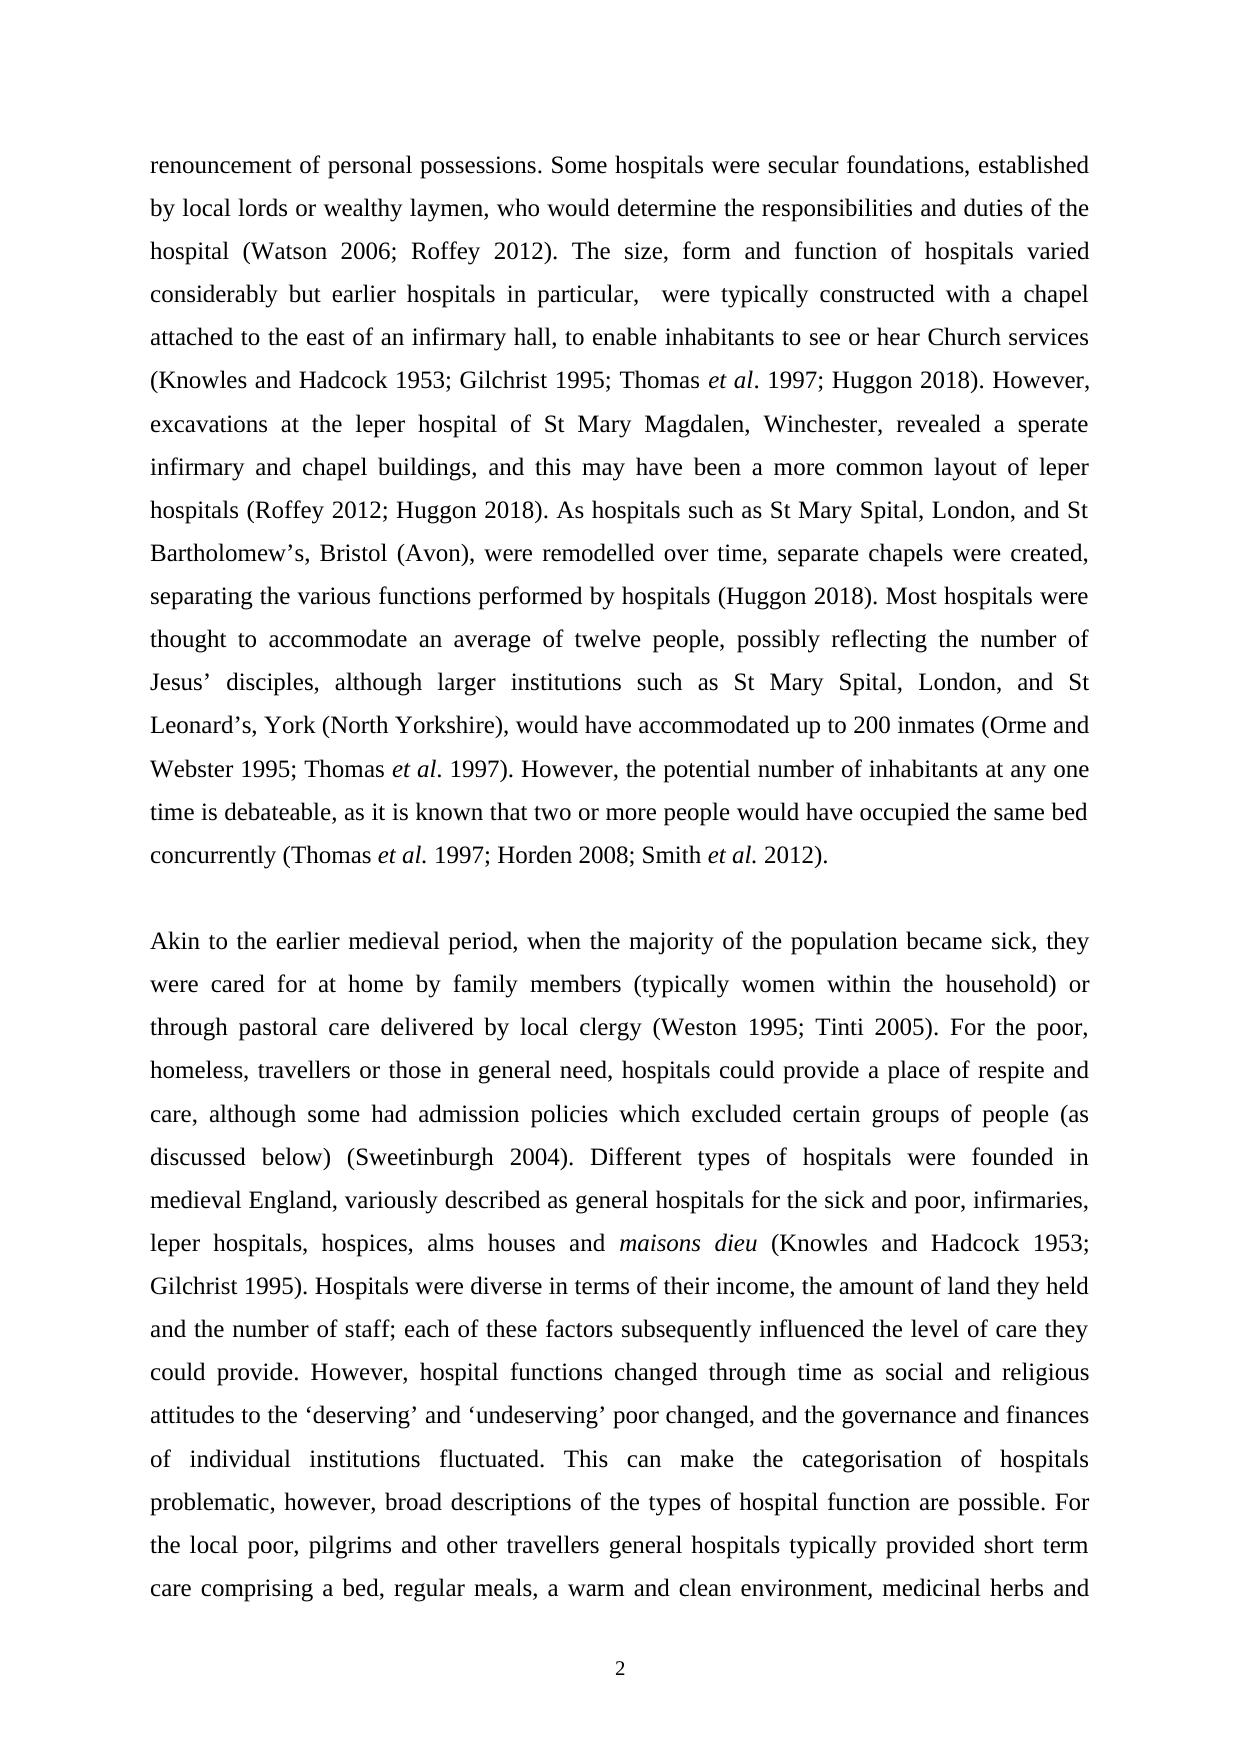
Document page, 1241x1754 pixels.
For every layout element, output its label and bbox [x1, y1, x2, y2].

text [150, 926, 1090, 1602]
text [150, 150, 1090, 869]
